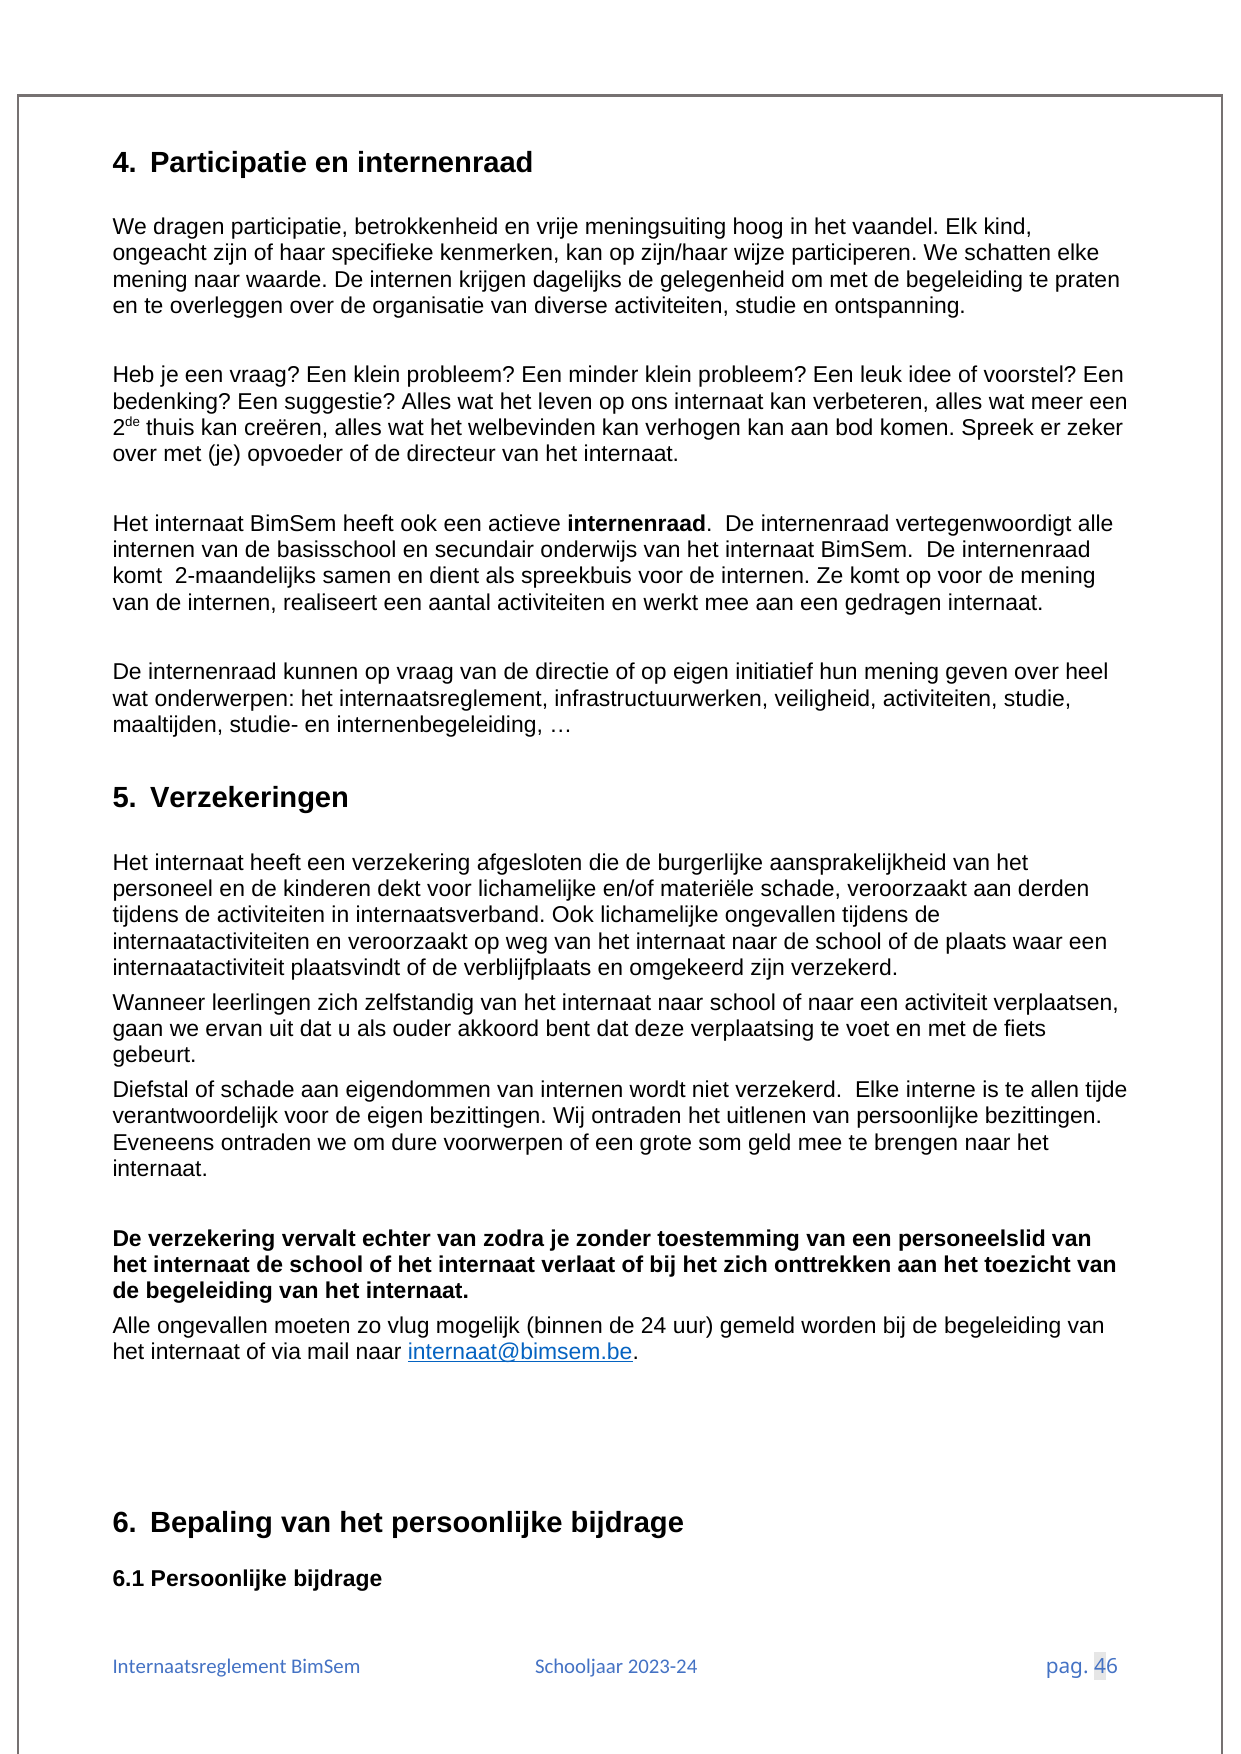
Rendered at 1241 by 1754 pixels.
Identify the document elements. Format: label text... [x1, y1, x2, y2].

list Participatie en internenraad [112, 145, 1128, 178]
list Verzekeringen [112, 780, 1128, 814]
text Alle ongevallen moeten zo vlug mogelijk (binnen de 24 uur) gemeld worden bij de begeleiding van het internaat of via mail naar internaat@bimsem.be. [112, 1312, 1128, 1364]
text De internenraad kunnen op vraag van de directie of op eigen initiatief hun mening geven over heel wat onderwerpen: het internaatsreglement, infrastructuurwerken, veiligheid, activiteiten, studie, maaltijden, studie- en internenbegeleiding, … [112, 658, 1128, 737]
text 6.1 Persoonlijke bijdrage [112, 1564, 1128, 1591]
text Heb je een vraag? Een klein probleem? Een minder klein probleem? Een leuk idee of voorstel? Een bedenking? Een suggestie? Alles wat het leven op ons internaat kan verbeteren, alles wat meer een 2de thuis kan creëren, alles wat het welbevinden kan verhogen kan aan bod komen. Spreek er zeker over met (je) opvoeder of de directeur van het internaat. [112, 361, 1128, 467]
text Het internaat BimSem heeft ook een actieve internenraad. De internenraad vertegenwoordigt alle internen van de basisschool en secundair onderwijs van het internaat BimSem. De internenraad komt 2-maandelijks samen en dient als spreekbuis voor de internen. Ze komt op voor de mening van de internen, realiseert een aantal activiteiten en werkt mee aan een gedragen internaat. [112, 510, 1128, 615]
text Wanneer leerlingen zich zelfstandig van het internaat naar school of naar een activiteit verplaatsen, gaan we ervan uit dat u als ouder akkoord bent dat deze verplaatsing te voet en met de fiets gebeurt. [112, 989, 1128, 1068]
list Bepaling van het persoonlijke bijdrage [112, 1505, 1128, 1538]
text Diefstal of schade aan eigendommen van internen wordt niet verzekerd. Elke interne is te allen tijde verantwoordelijk voor de eigen bezittingen. Wij ontraden het uitlenen van persoonlijke bezittingen. Eveneens ontraden we om dure voorwerpen of een grote som geld mee te brengen naar het internaat. [112, 1076, 1128, 1181]
text De verzekering vervalt echter van zodra je zonder toestemming van een personeelslid van het internaat de school of het internaat verlaat of bij het zich onttrekken aan het toezicht van de begeleiding van het internaat. [112, 1224, 1128, 1303]
text Het internaat heeft een verzekering afgesloten die de burgerlijke aansprakelijkheid van het personeel en de kinderen dekt voor lichamelijke en/of materiële schade, veroorzaakt aan derden tijdens de activiteiten in internaatsverband. Ook lichamelijke ongevallen tijdens de internaatactiviteiten en veroorzaakt op weg van het internaat naar de school of de plaats waar een internaatactiviteit plaatsvindt of de verblijfplaats en omgekeerd zijn verzekerd. [112, 848, 1128, 980]
text We dragen participatie, betrokkenheid en vrije meningsuiting hoog in het vaandel. Elk kind, ongeacht zijn of haar specifieke kenmerken, kan op zijn/haar wijze participeren. We schatten elke mening naar waarde. De internen krijgen dagelijks de gelegenheid om met de begeleiding te praten en te overleggen over de organisatie van diverse activiteiten, studie en ontspanning. [112, 213, 1128, 318]
